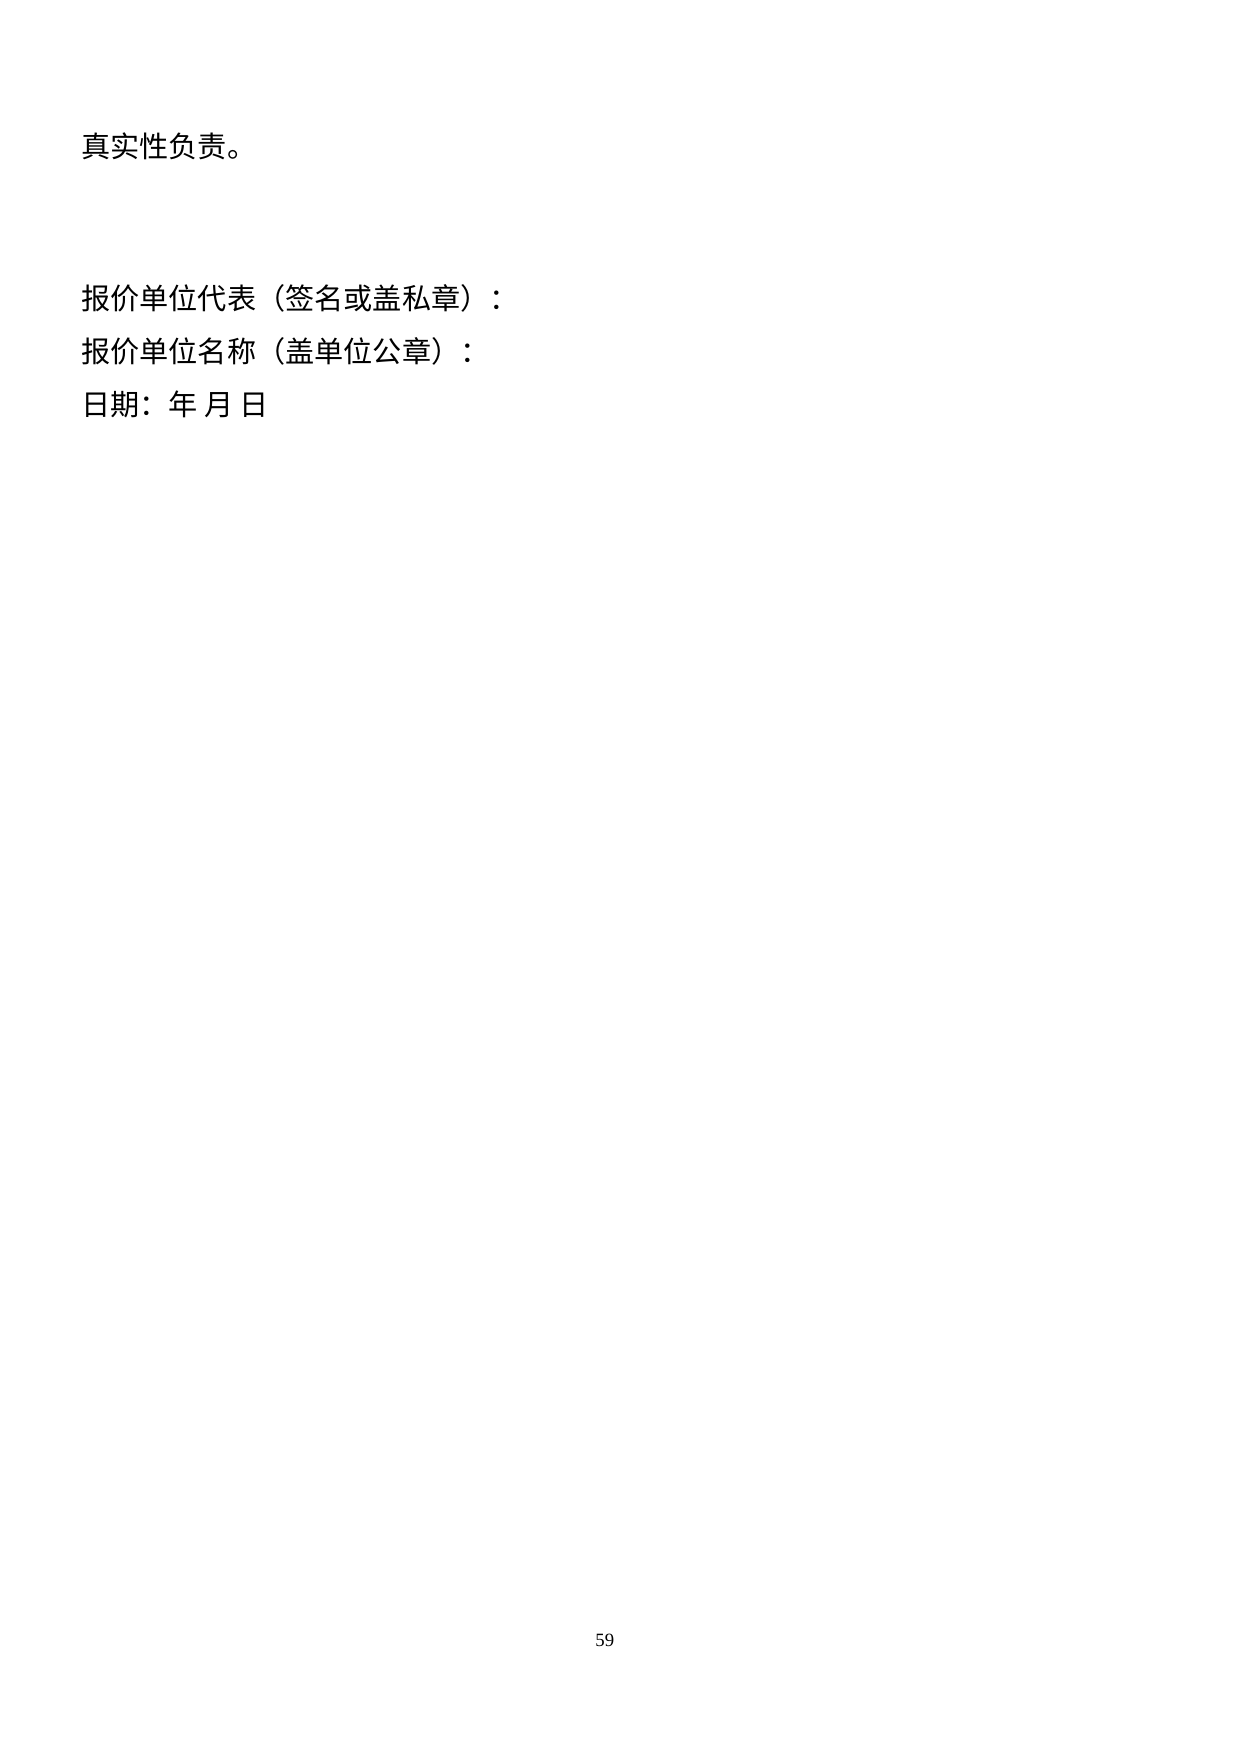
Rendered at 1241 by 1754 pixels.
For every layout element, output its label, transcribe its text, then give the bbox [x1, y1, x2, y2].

text 日期：年 月 日 [81, 381, 1128, 424]
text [81, 124, 1128, 166]
text 报价单位代表（签名或盖私章）： [81, 276, 1128, 318]
text 报价单位名称（盖单位公章）： [81, 328, 1128, 371]
